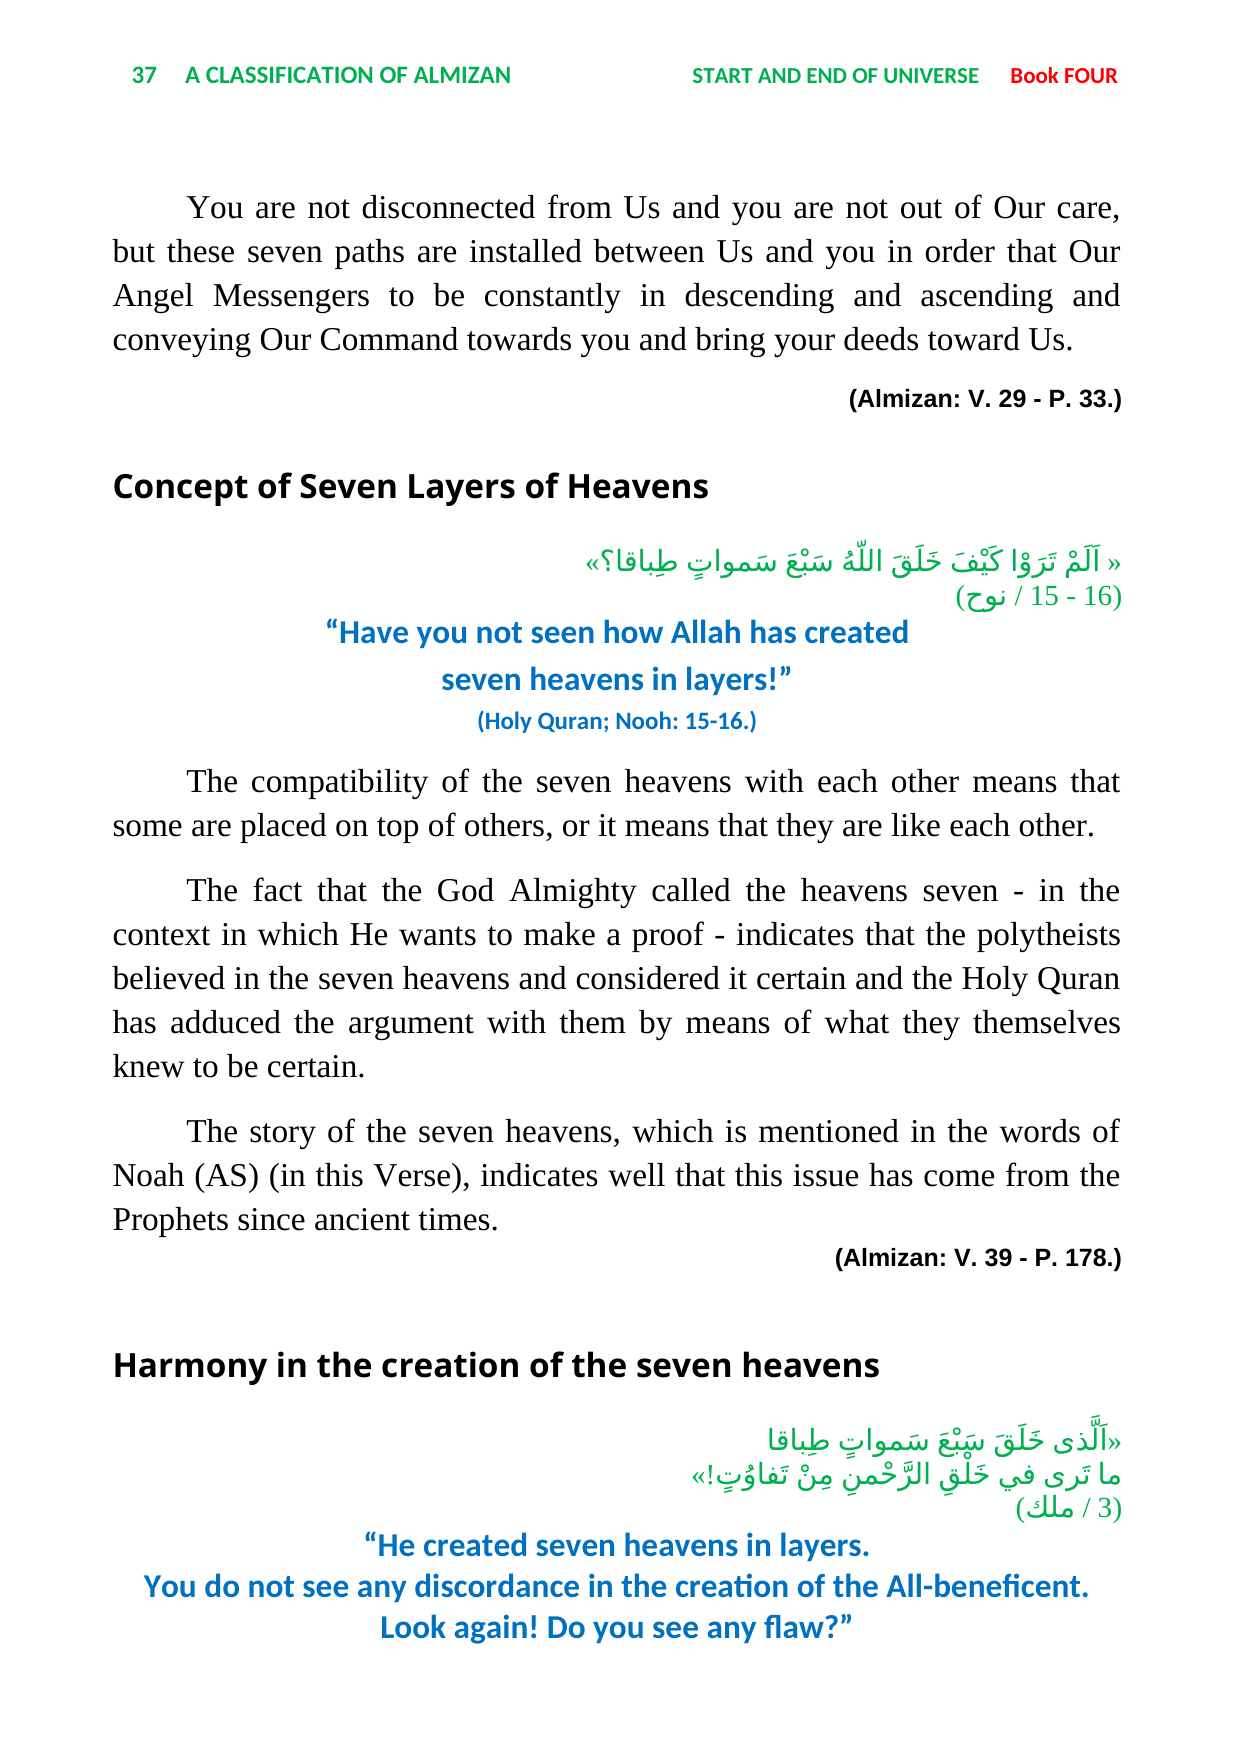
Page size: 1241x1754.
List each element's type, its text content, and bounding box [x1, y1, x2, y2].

text (Almizan: V. 39 - P. 178.) [112, 1243, 1122, 1272]
text seven heavens in layers!” [112, 658, 1122, 699]
text You do not see any discordance in the creation of the All-beneficent. Look again! Do you see any flaw?” [112, 1565, 1122, 1646]
text The compatibility of the seven heavens with each other means that some are placed on top of others, or it means that they are like each other. [112, 761, 1122, 843]
text “Have you not seen how Allah has created [112, 611, 1122, 652]
text (Holy Quran; Nooh: 15-16.) [112, 705, 1122, 736]
subtitle Harmony in the creation of the seven heavens [112, 1342, 1122, 1388]
text The fact that the God Almighty called the heavens seven - in the context in which He wants to make a proof - indicates that the polytheists believed in the seven heavens and considered it certain and the Holy Quran has adduced the argument with them by means of what they themselves knew to be certain. [112, 870, 1122, 1084]
text ما تَرى في خَلْقِ الرَّحْمنِ مِنْ تَفاوُتٍ!» [112, 1457, 1122, 1491]
text You are not disconnected from Us and you are not out of Our care, but these seven paths are installed between Us and you in order that Our Angel Messengers to be constantly in descending and ascending and conveying Our Command towards you and bring your deeds toward Us. [112, 187, 1122, 358]
text (3 / ملك) [112, 1491, 1122, 1524]
text (Almizan: V. 29 - P. 33.) [112, 384, 1122, 413]
text The story of the seven heavens, which is mentioned in the words of Noah (AS) (in this Verse), indicates well that this issue has come from the Prophets since ancient times. [112, 1111, 1122, 1237]
text “He created seven heavens in layers. [112, 1524, 1122, 1565]
text «اَلَّذى خَلَقَ سَبْعَ سَمواتٍ طِباقا [112, 1423, 1122, 1457]
subtitle Concept of Seven Layers of Heavens [112, 463, 1122, 508]
text « اَلَمْ تَرَوْا كَيْفَ خَلَقَ اللّهُ سَبْعَ سَمواتٍ طِباقا؟» [112, 544, 1122, 578]
text (16 - 15 / نوح) [112, 578, 1122, 611]
